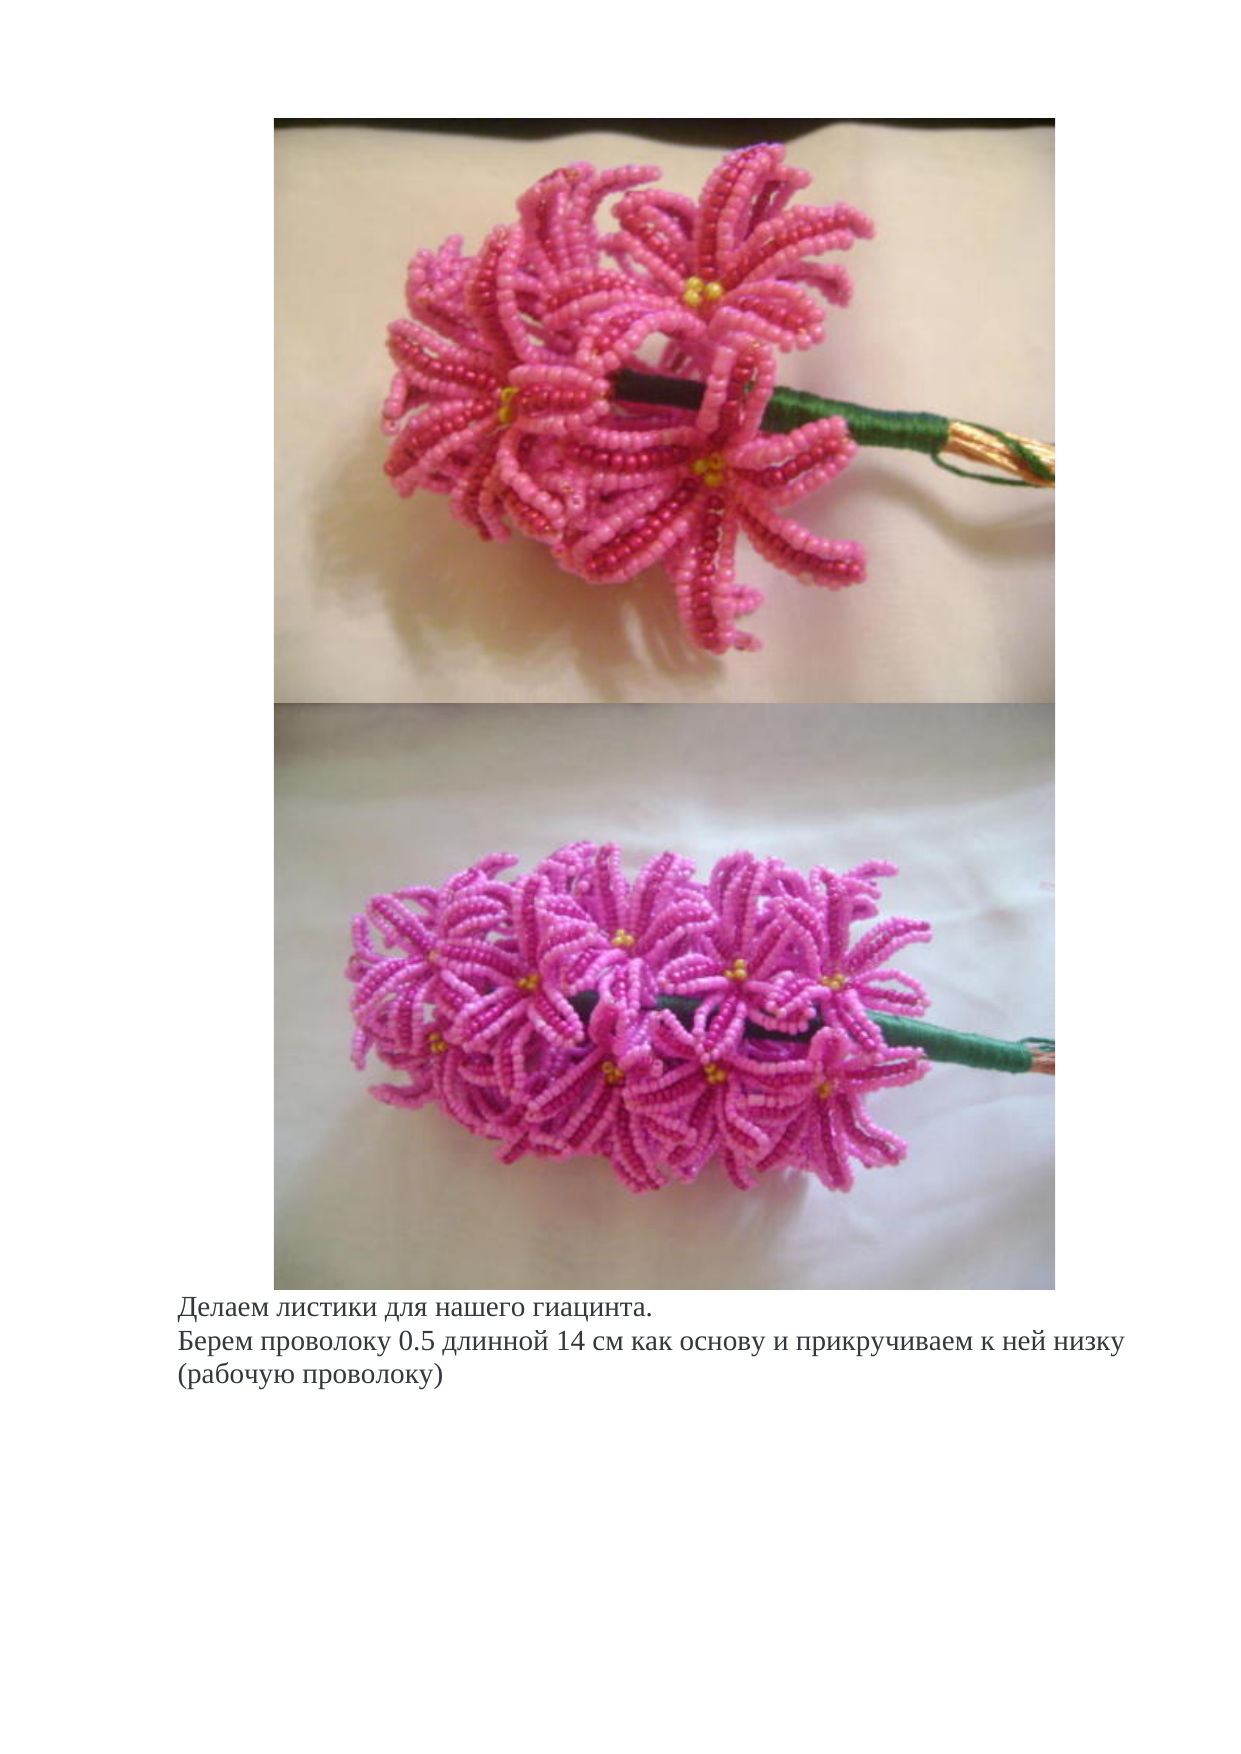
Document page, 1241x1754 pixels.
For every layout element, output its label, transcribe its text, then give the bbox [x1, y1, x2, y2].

text Делаем листики для нашего гиацинта. Берем проволоку 0.5 длинной 14 см как основу и прикручиваем к ней низку (рабочую проволоку) [177, 1289, 1152, 1390]
picture [273, 118, 1055, 1290]
